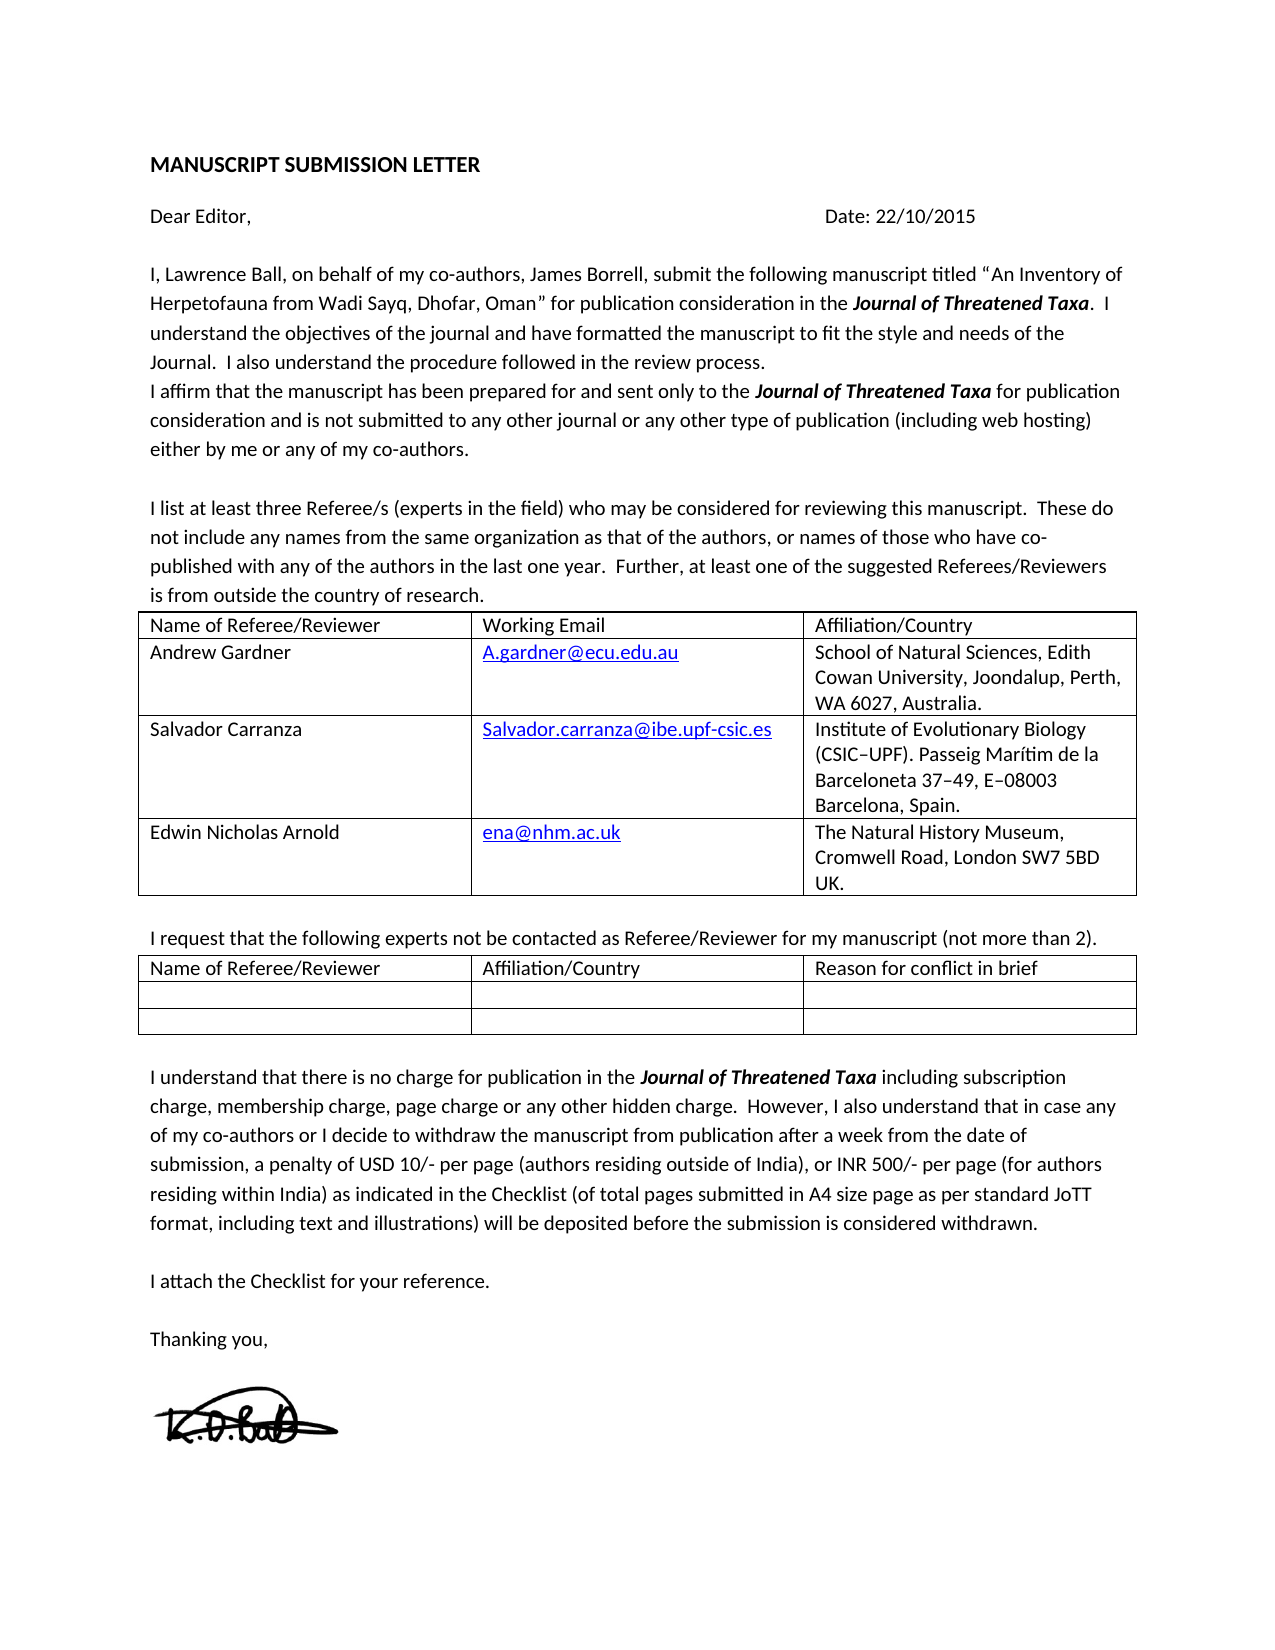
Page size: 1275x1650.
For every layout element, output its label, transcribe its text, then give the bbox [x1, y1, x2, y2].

text I affirm that the manuscript has been prepared for and sent only to the Journal of Threatened Taxa for publication consideration and is not submitted to any other journal or any other type of publication (including web hosting) either by me or any of my co-authors. [150, 378, 1125, 462]
table_cell Salvador.carranza@ibe.upf-csic.es [472, 716, 803, 818]
table_cell [804, 982, 1136, 1007]
table_cell [472, 1009, 803, 1034]
table_header Affiliation/Country [804, 613, 1136, 638]
text Dear Editor, Date: 22/10/2015 [150, 203, 1125, 228]
table_cell ena@nhm.ac.uk [472, 819, 803, 895]
table_header Working Email [472, 613, 803, 638]
table_cell Salvador Carranza [139, 716, 471, 818]
table_cell Andrew Gardner [139, 639, 471, 715]
table_header Affiliation/Country [472, 956, 803, 981]
text Thanking you, [150, 1327, 1125, 1352]
table_header Reason for conflict in brief [804, 956, 1136, 981]
text I attach the Checklist for your reference. [150, 1268, 1125, 1294]
picture [150, 1385, 341, 1446]
text I list at least three Referee/s (experts in the field) who may be considered for reviewing this manuscript. These do not include any names from the same organization as that of the authors, or names of those who have co-published with any of the authors in the last one year. Further, at least one of the suggested Referees/Reviewers is from outside the country of research. [150, 495, 1125, 608]
table_header Name of Referee/Reviewer [139, 956, 471, 981]
table_cell School of Natural Sciences, Edith Cowan University, Joondalup, Perth, WA 6027, Australia. [804, 639, 1136, 715]
table_cell A.gardner@ecu.edu.au [472, 639, 803, 715]
table_cell Institute of Evolutionary Biology (CSIC–UPF). Passeig Marítim de la Barceloneta 37–49, E–08003 Barcelona, Spain. [804, 716, 1136, 818]
table_cell The Natural History Museum, Cromwell Road, London SW7 5BD UK. [804, 819, 1136, 895]
table_cell [139, 982, 471, 1007]
table_cell [472, 982, 803, 1007]
text MANUSCRIPT SUBMISSION LETTER [150, 150, 1125, 178]
table_cell [139, 1009, 471, 1034]
table_cell Edwin Nicholas Arnold [139, 819, 471, 895]
table_cell [804, 1009, 1136, 1034]
text I request that the following experts not be contacted as Referee/Reviewer for my manuscript (not more than 2). [150, 925, 1125, 951]
text I, Lawrence Ball, on behalf of my co-authors, James Borrell, submit the following manuscript titled “An Inventory of Herpetofauna from Wadi Sayq, Dhofar, Oman” for publication consideration in the Journal of Threatened Taxa. I understand the objectives of the journal and have formatted the manuscript to fit the style and needs of the Journal. I also understand the procedure followed in the review process. [150, 261, 1125, 374]
text I understand that there is no charge for publication in the Journal of Threatened Taxa including subscription charge, membership charge, page charge or any other hidden charge. However, I also understand that in case any of my co-authors or I decide to withdraw the manuscript from publication after a week from the date of submission, a penalty of USD 10/- per page (authors residing outside of India), or INR 500/- per page (for authors residing within India) as indicated in the Checklist (of total pages submitted in A4 size page as per standard JoTT format, including text and illustrations) will be deposited before the submission is considered withdrawn. [150, 1064, 1125, 1235]
table_header Name of Referee/Reviewer [139, 613, 471, 638]
